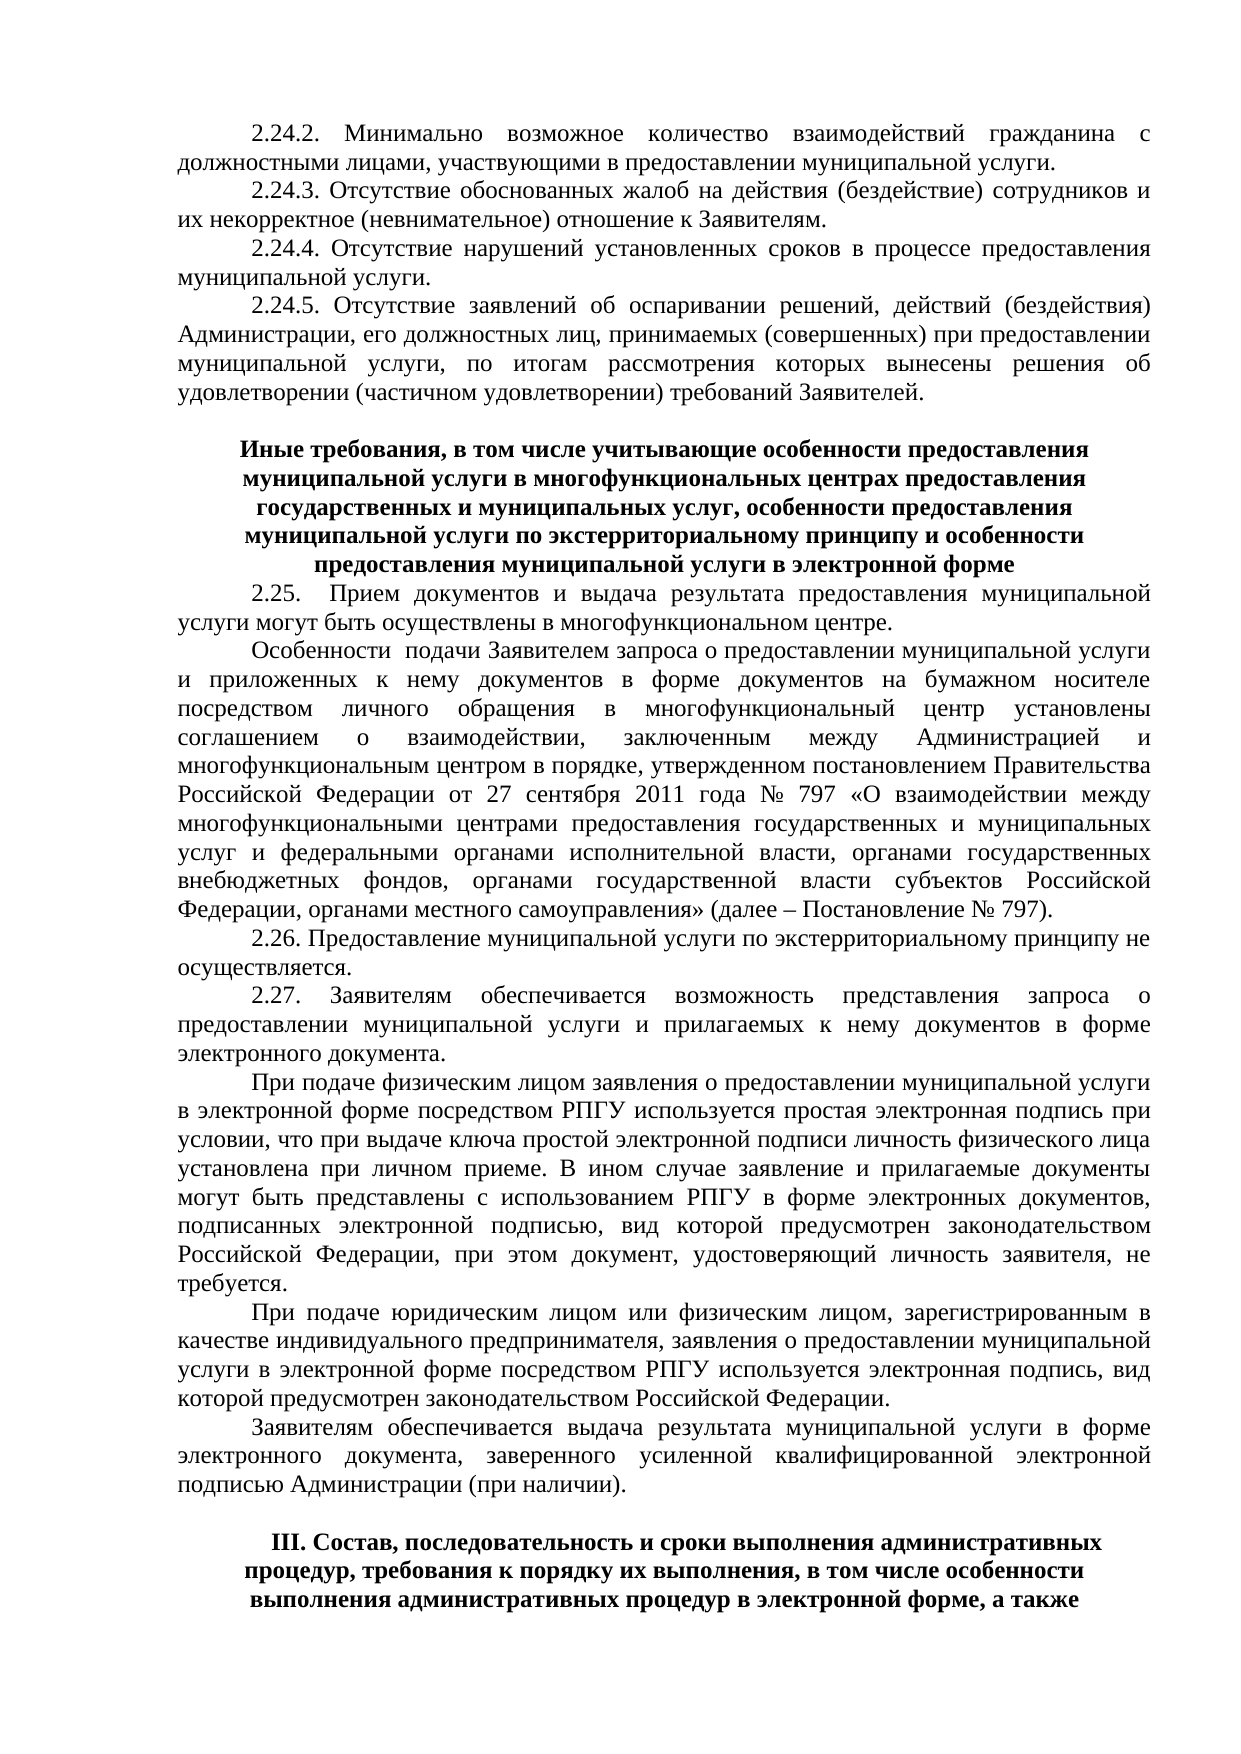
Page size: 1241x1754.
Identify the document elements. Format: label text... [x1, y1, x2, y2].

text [177, 1527, 1152, 1613]
text 2.24.3. Отсутствие обоснованных жалоб на действия (бездействие) сотрудников и их некорректное (невнимательное) отношение к Заявителям. [177, 176, 1152, 233]
text При подаче физическим лицом заявления о предоставлении муниципальной услуги в электронной форме посредством РПГУ используется простая электронная подпись при условии, что при выдаче ключа простой электронной подписи личность физического лица установлена при личном приеме. В ином случае заявление и прилагаемые документы могут быть представлены с использованием РПГУ в форме электронных документов, подписанных электронной подписью, вид которой предусмотрен законодательством Российской Федерации, при этом документ, удостоверяющий личность заявителя, не требуется. [177, 1067, 1152, 1297]
text 2.25. Прием документов и выдача результата предоставления муниципальной услуги могут быть осуществлены в многофункциональном центре. [177, 578, 1152, 636]
text Иные требования, в том числе учитывающие особенности предоставления муниципальной услуги в многофункциональных центрах предоставления государственных и муниципальных услуг, особенности предоставления муниципальной услуги по экстерриториальному принципу и особенности предоставления муниципальной услуги в электронной форме [177, 434, 1152, 578]
text Особенности подачи Заявителем запроса о предоставлении муниципальной услуги и приложенных к нему документов в форме документов на бумажном носителе посредством личного обращения в многофункциональный центр установлены соглашением о взаимодействии, заключенным между Администрацией и многофункциональным центром в порядке, утвержденном постановлением Правительства Российской Федерации от 27 сентября 2011 года № 797 «О взаимодействии между многофункциональными центрами предоставления государственных и муниципальных услуг и федеральными органами исполнительной власти, органами государственных внебюджетных фондов, органами государственной власти субъектов Российской Федерации, органами местного самоуправления» (далее – Постановление № 797). [177, 636, 1152, 923]
text Заявителям обеспечивается выдача результата муниципальной услуги в форме электронного документа, заверенного усиленной квалифицированной электронной подписью Администрации (при наличии). [177, 1412, 1152, 1498]
text При подаче юридическим лицом или физическим лицом, зарегистрированным в качестве индивидуального предпринимателя, заявления о предоставлении муниципальной услуги в электронной форме посредством РПГУ используется электронная подпись, вид которой предусмотрен законодательством Российской Федерации. [177, 1297, 1152, 1412]
text 2.24.4. Отсутствие нарушений установленных сроков в процессе предоставления муниципальной услуги. [177, 233, 1152, 291]
text 2.26. Предоставление муниципальной услуги по экстерриториальному принципу не осуществляется. [177, 923, 1152, 981]
text 2.24.5. Отсутствие заявлений об оспаривании решений, действий (бездействия) Администрации, его должностных лиц, принимаемых (совершенных) при предоставлении муниципальной услуги, по итогам рассмотрения которых вынесены решения об удовлетворении (частичном удовлетворении) требований Заявителей. [177, 291, 1152, 406]
text 2.27. Заявителям обеспечивается возможность представления запроса о предоставлении муниципальной услуги и прилагаемых к нему документов в форме электронного документа. [177, 981, 1152, 1067]
text 2.24.2. Минимально возможное количество взаимодействий гражданина с должностными лицами, участвующими в предоставлении муниципальной услуги. [177, 118, 1152, 176]
